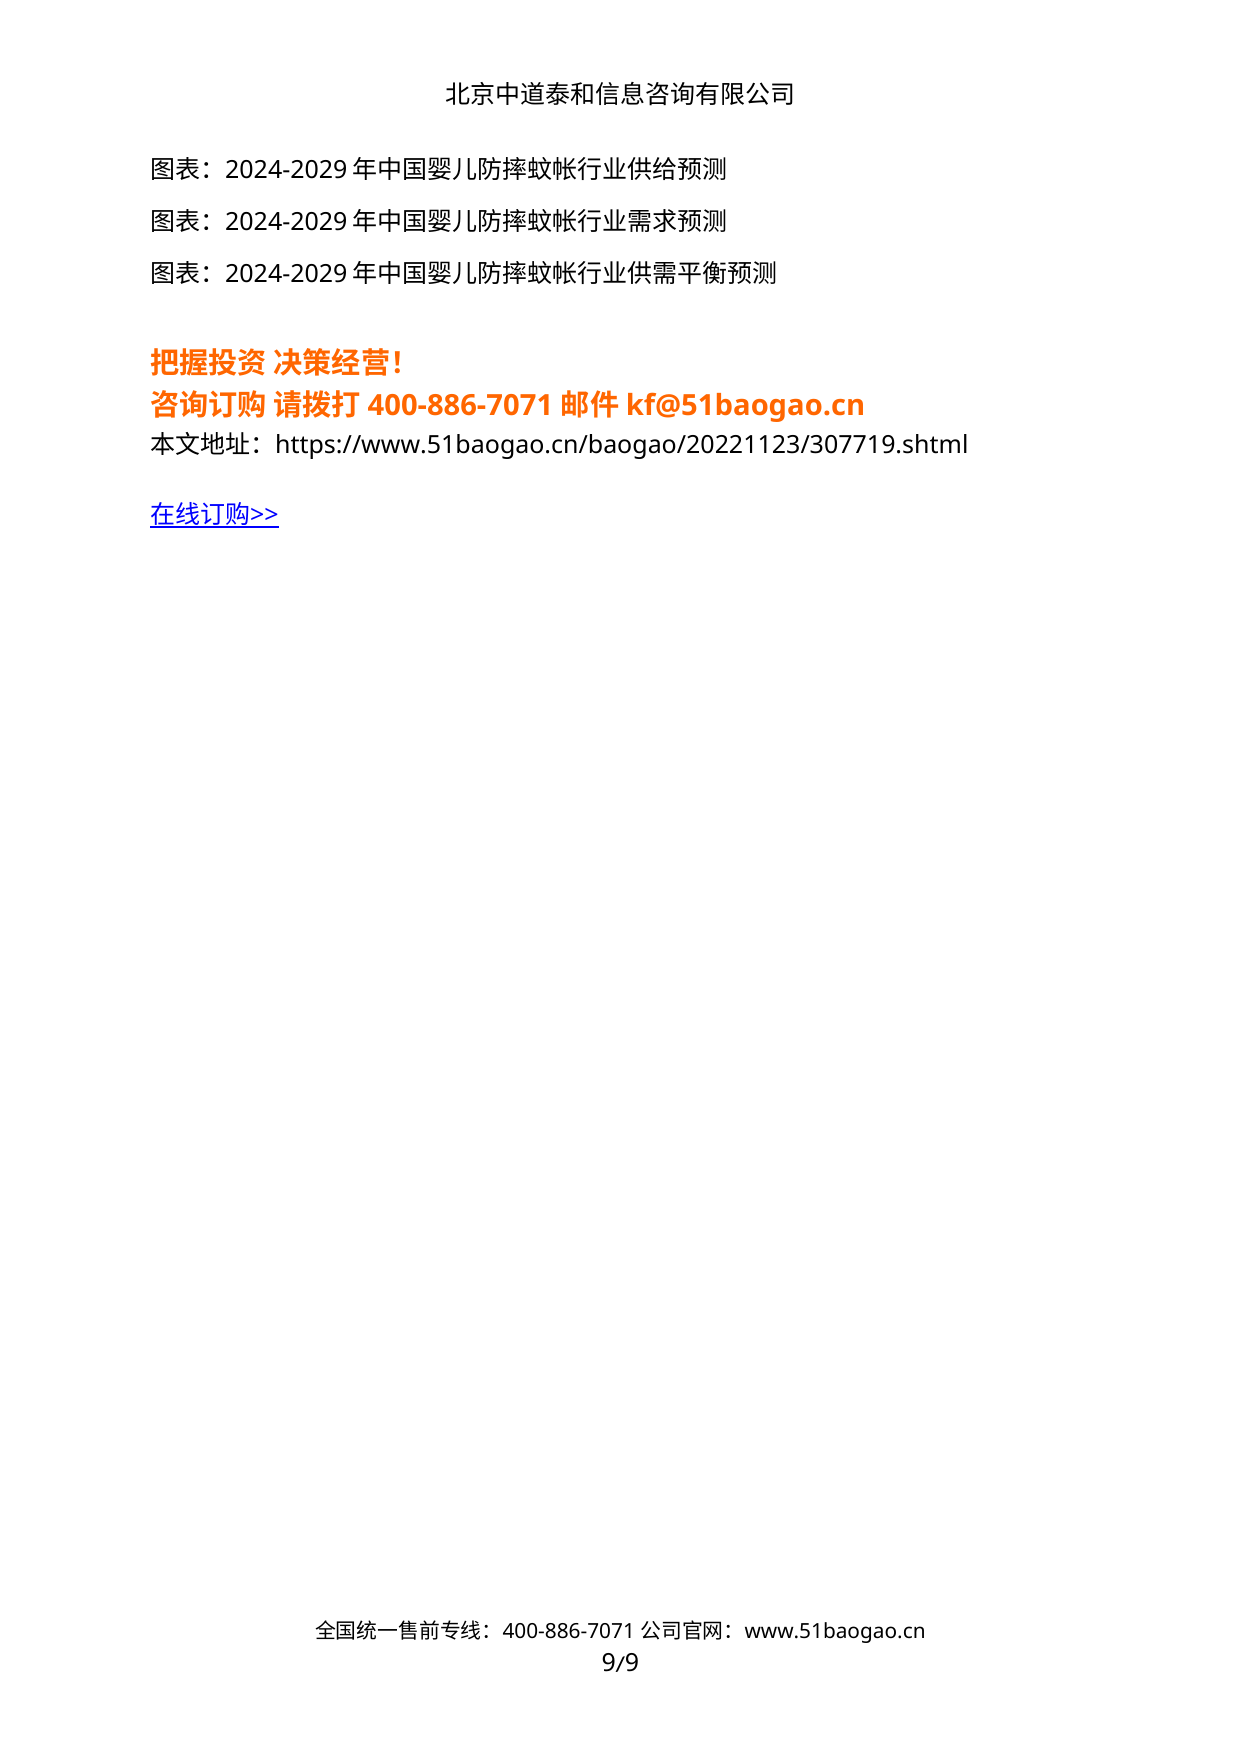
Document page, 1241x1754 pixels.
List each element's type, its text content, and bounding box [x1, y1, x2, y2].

text 图表：2024-2029年中国婴儿防摔蚊帐行业供给预测 [150, 150, 1090, 186]
text 图表：2024-2029年中国婴儿防摔蚊帐行业供需平衡预测 [150, 254, 1090, 290]
text 把握投资 决策经营！咨询订购 请拨打 400-886-7071 邮件 kf@51baogao.cn本文地址：https://www.51baogao.cn/baogao/20221123/307719.shtml [150, 306, 1090, 461]
text 图表：2024-2029年中国婴儿防摔蚊帐行业需求预测 [150, 202, 1090, 238]
text 在线订购>> [150, 461, 1090, 531]
